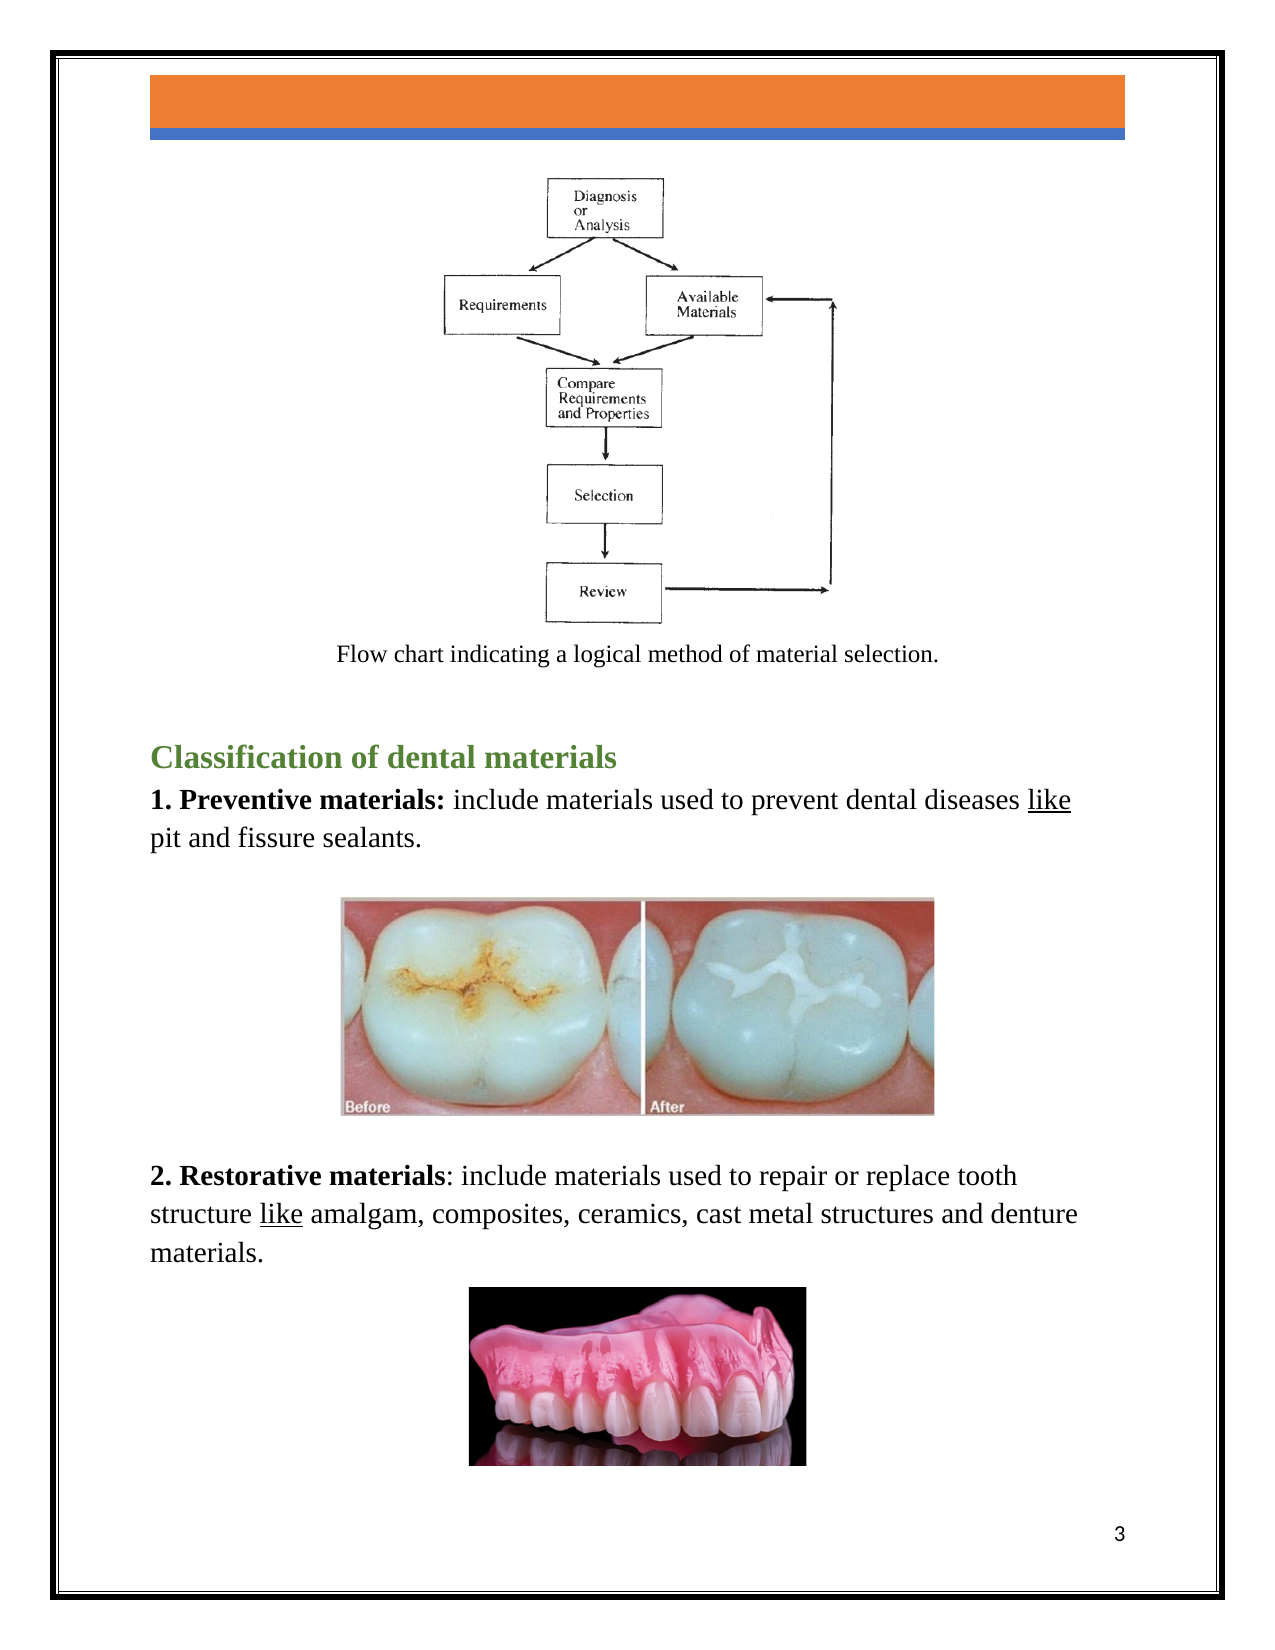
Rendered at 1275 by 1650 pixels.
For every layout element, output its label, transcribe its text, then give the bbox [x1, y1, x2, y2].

text Classification of dental materials [150, 738, 1125, 776]
text Flow chart indicating a logical method of material selection. [150, 639, 1125, 667]
picture [340, 897, 935, 1116]
picture [468, 1287, 807, 1466]
text 2. Restorative materials: include materials used to repair or replace tooth structure like amalgam, composites, ceramics, cast metal structures and denture materials. [150, 1158, 1125, 1269]
text 1. Preventive materials: include materials used to prevent dental diseases like [150, 782, 1125, 815]
picture [428, 167, 847, 635]
text pit and fissure sealants. [150, 820, 1125, 854]
